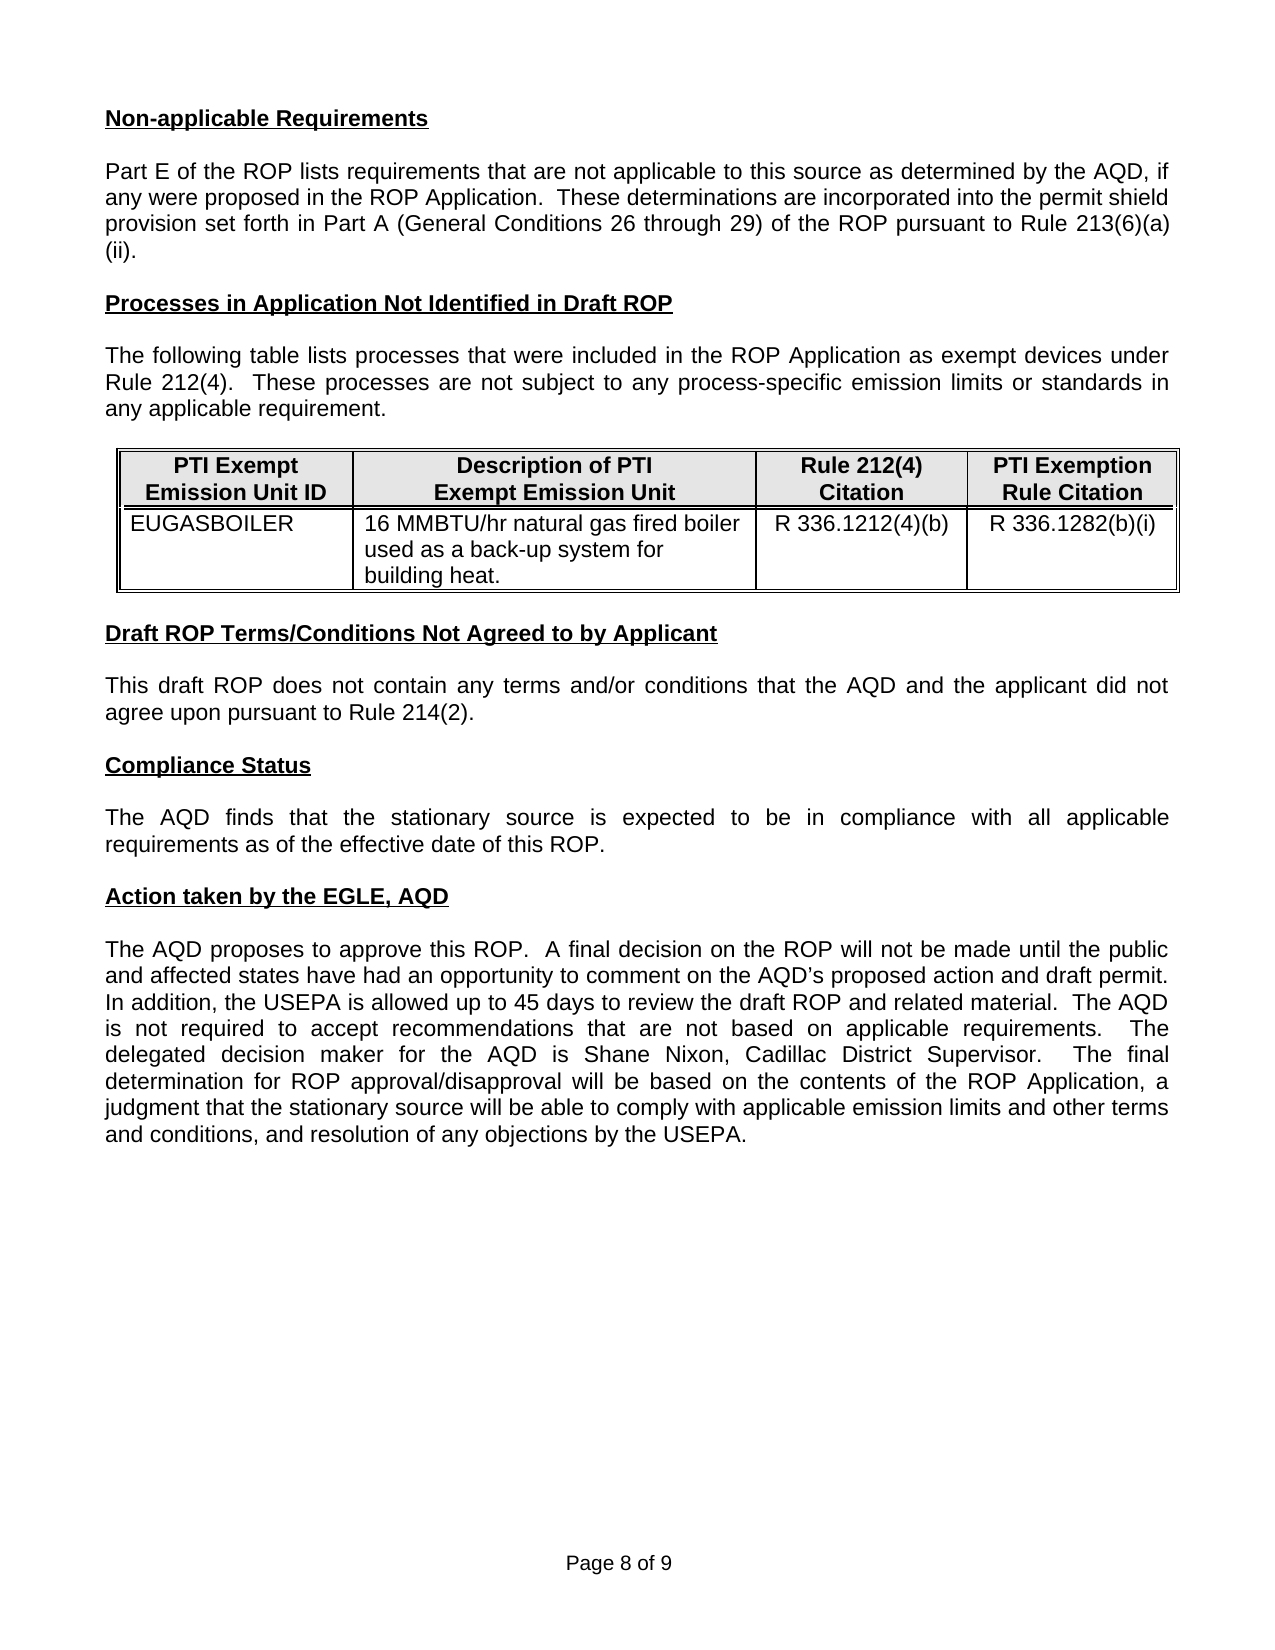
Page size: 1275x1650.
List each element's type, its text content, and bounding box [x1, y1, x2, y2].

table_header PTI Exemption Rule Citation [968, 452, 1176, 505]
text Processes in Application Not Identified in Draft ROP [105, 289, 1170, 316]
text The following table lists processes that were included in the ROP Application as exempt devices under Rule 212(4). These processes are not subject to any process-specific emission limits or standards in any applicable requirement. [105, 342, 1170, 421]
text The AQD proposes to approve this ROP. A final decision on the will not be made until the public and affected states have had an opportunity to comment on the AQD’s proposed action and draft permit. In addition, the USEPA is allowed up to 45 days to review the draft ROP and related material. The AQD is not required to accept recommendations that are not based on applicable requirements. The delegated decision maker for the AQD is Shane Nixon, Cadillac District Supervisor. The final determination for approval/disapproval will be based on the contents of the ROP Application, a judgment that the stationary source will be able to comply with applicable emission limits and other terms and conditions, and resolution of any objections by the USEPA. [105, 936, 1170, 1147]
table_header PTI Exempt Emission Unit ID [121, 452, 352, 505]
text This draft ROP does not contain any terms and/or conditions that the AQD and the applicant did not agree upon pursuant to Rule 214(2). [105, 672, 1170, 725]
text Draft ROP Terms/Conditions Not Agreed to by Applicant [105, 620, 1170, 646]
table_cell EUGASBOILER [119, 505, 352, 589]
text Non-applicable Requirements [105, 105, 1170, 131]
text Action taken by the EGLE, AQD [105, 883, 1170, 910]
text Part E of the ROP lists requirements that are not applicable to this source as determined by the AQD, if any were proposed in the ROP Application. These determinations are incorporated into the permit shield provision set forth in Part A (General Conditions 26 through 29) of the ROP pursuant to Rule 213(6)(a)(ii). [105, 158, 1170, 263]
table_header Rule 212(4) Citation [757, 452, 967, 505]
text Compliance Status [105, 752, 1170, 778]
table_cell 16 MMBTU/hr natural gas fired boiler used as a back-up system for building heat. [354, 510, 755, 589]
table_cell R 336.1212(4)(b) [757, 510, 966, 589]
table_header Description of PTI Exempt Emission Unit [354, 452, 755, 505]
table_cell R 336.1282(b)(i) [968, 505, 1178, 589]
text The AQD finds that the stationary source is expected to be in compliance with all applicable requirements as of the effective date of this ROP. [105, 804, 1170, 857]
